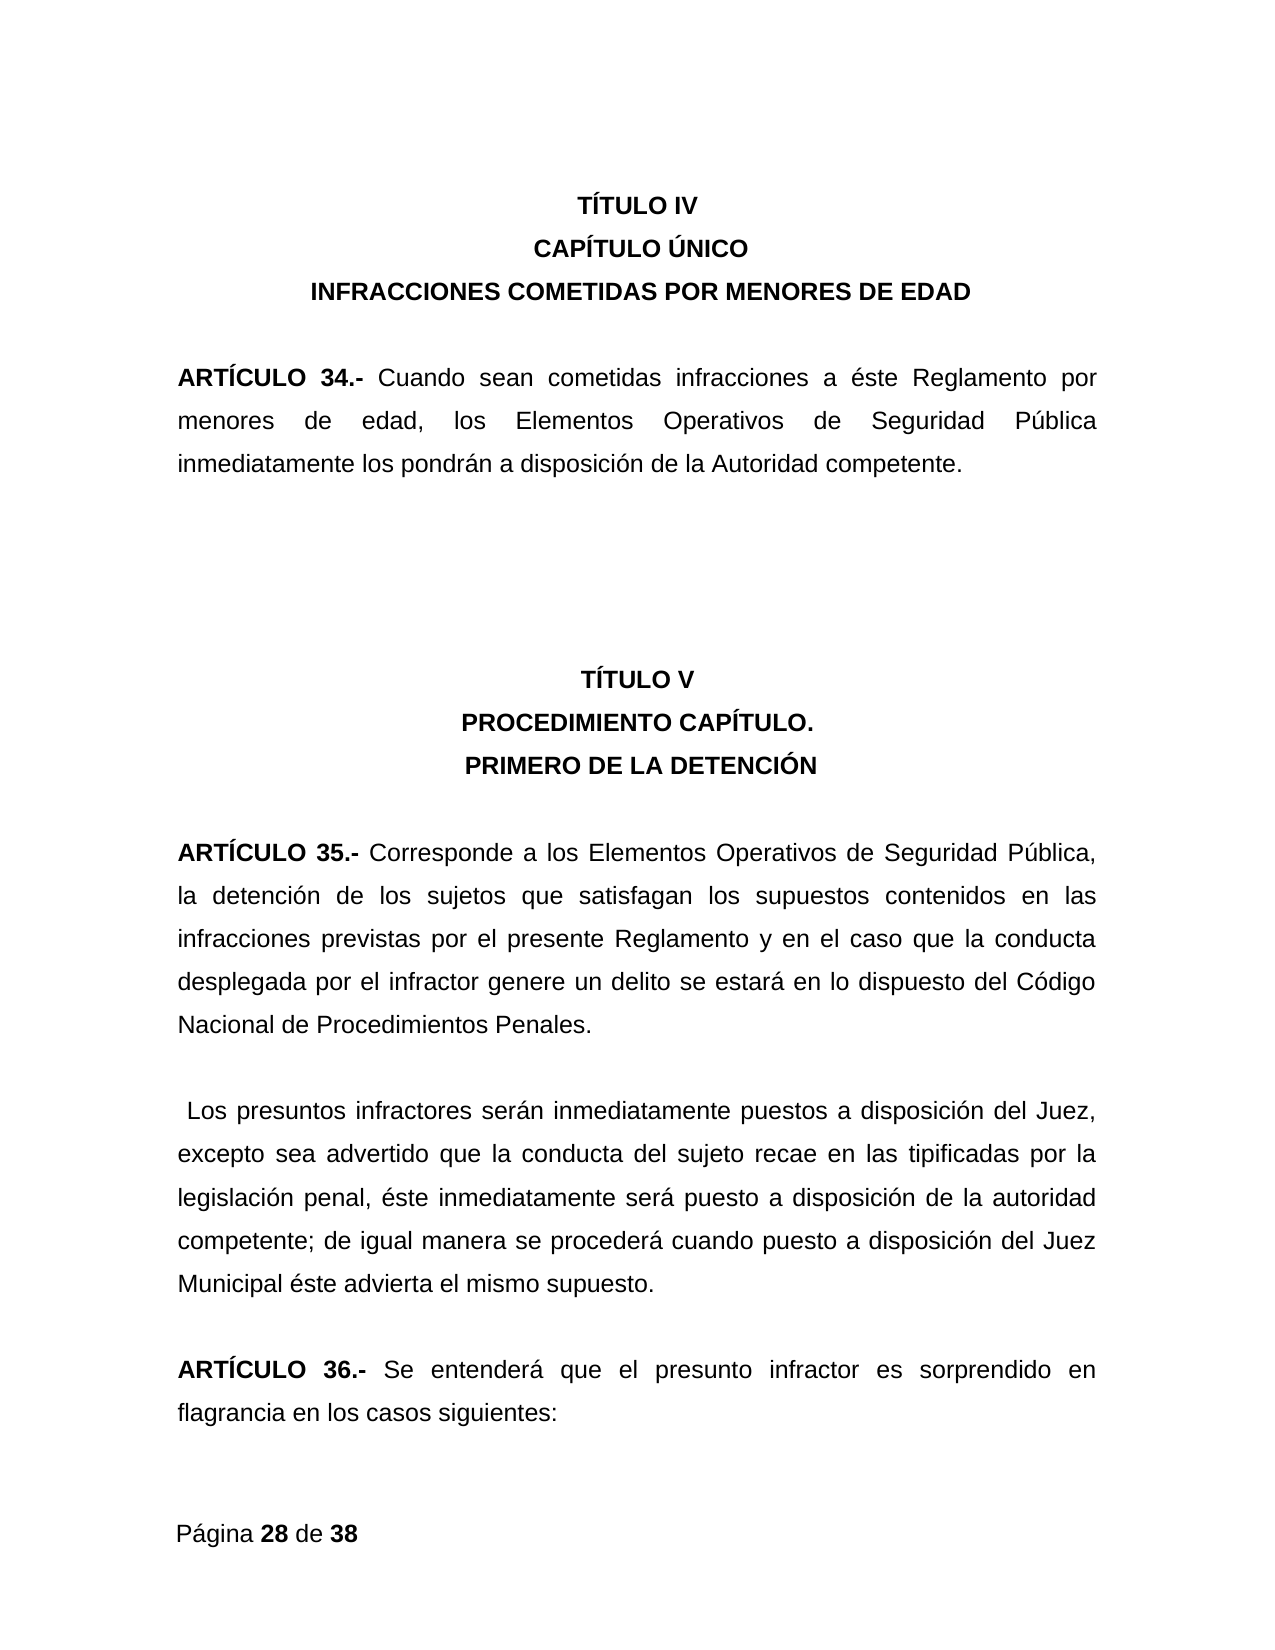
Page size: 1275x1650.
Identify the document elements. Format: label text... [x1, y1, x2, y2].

text PROCEDIMIENTO CAPÍTULO. [177, 708, 1098, 737]
text CAPÍTULO ÚNICO [177, 234, 1098, 263]
text TÍTULO V [177, 665, 1098, 694]
text INFRACCIONES COMETIDAS POR MENORES DE EDAD [177, 277, 1098, 306]
text ARTÍCULO 34.- Cuando sean cometidas infracciones a éste Reglamento por menores de edad, los Elementos Operativos de Seguridad Pública inmediatamente los pondrán a disposición de la Autoridad competente. [177, 363, 1098, 478]
text Los presuntos infractores serán inmediatamente puestos a disposición del Juez, excepto sea advertido que la conducta del sujeto recae en las tipificadas por la legislación penal, éste inmediatamente será puesto a disposición de la autoridad competente; de igual manera se procederá cuando puesto a disposición del Juez Municipal éste advierta el mismo supuesto. [177, 1096, 1098, 1298]
text PRIMERO DE LA DETENCIÓN [177, 751, 1098, 780]
text ARTÍCULO 36.- Se entenderá que el presunto infractor es sorprendido en flagrancia en los casos siguientes: [177, 1355, 1098, 1427]
text TÍTULO IV [177, 191, 1098, 219]
text ARTÍCULO 35.- Corresponde a los Elementos Operativos de Seguridad Pública, la detención de los sujetos que satisfagan los supuestos contenidos en las infracciones previstas por el presente Reglamento y en el caso que la conducta desplegada por el infractor genere un delito se estará en lo dispuesto del Código Nacional de Procedimientos Penales. [177, 838, 1098, 1039]
